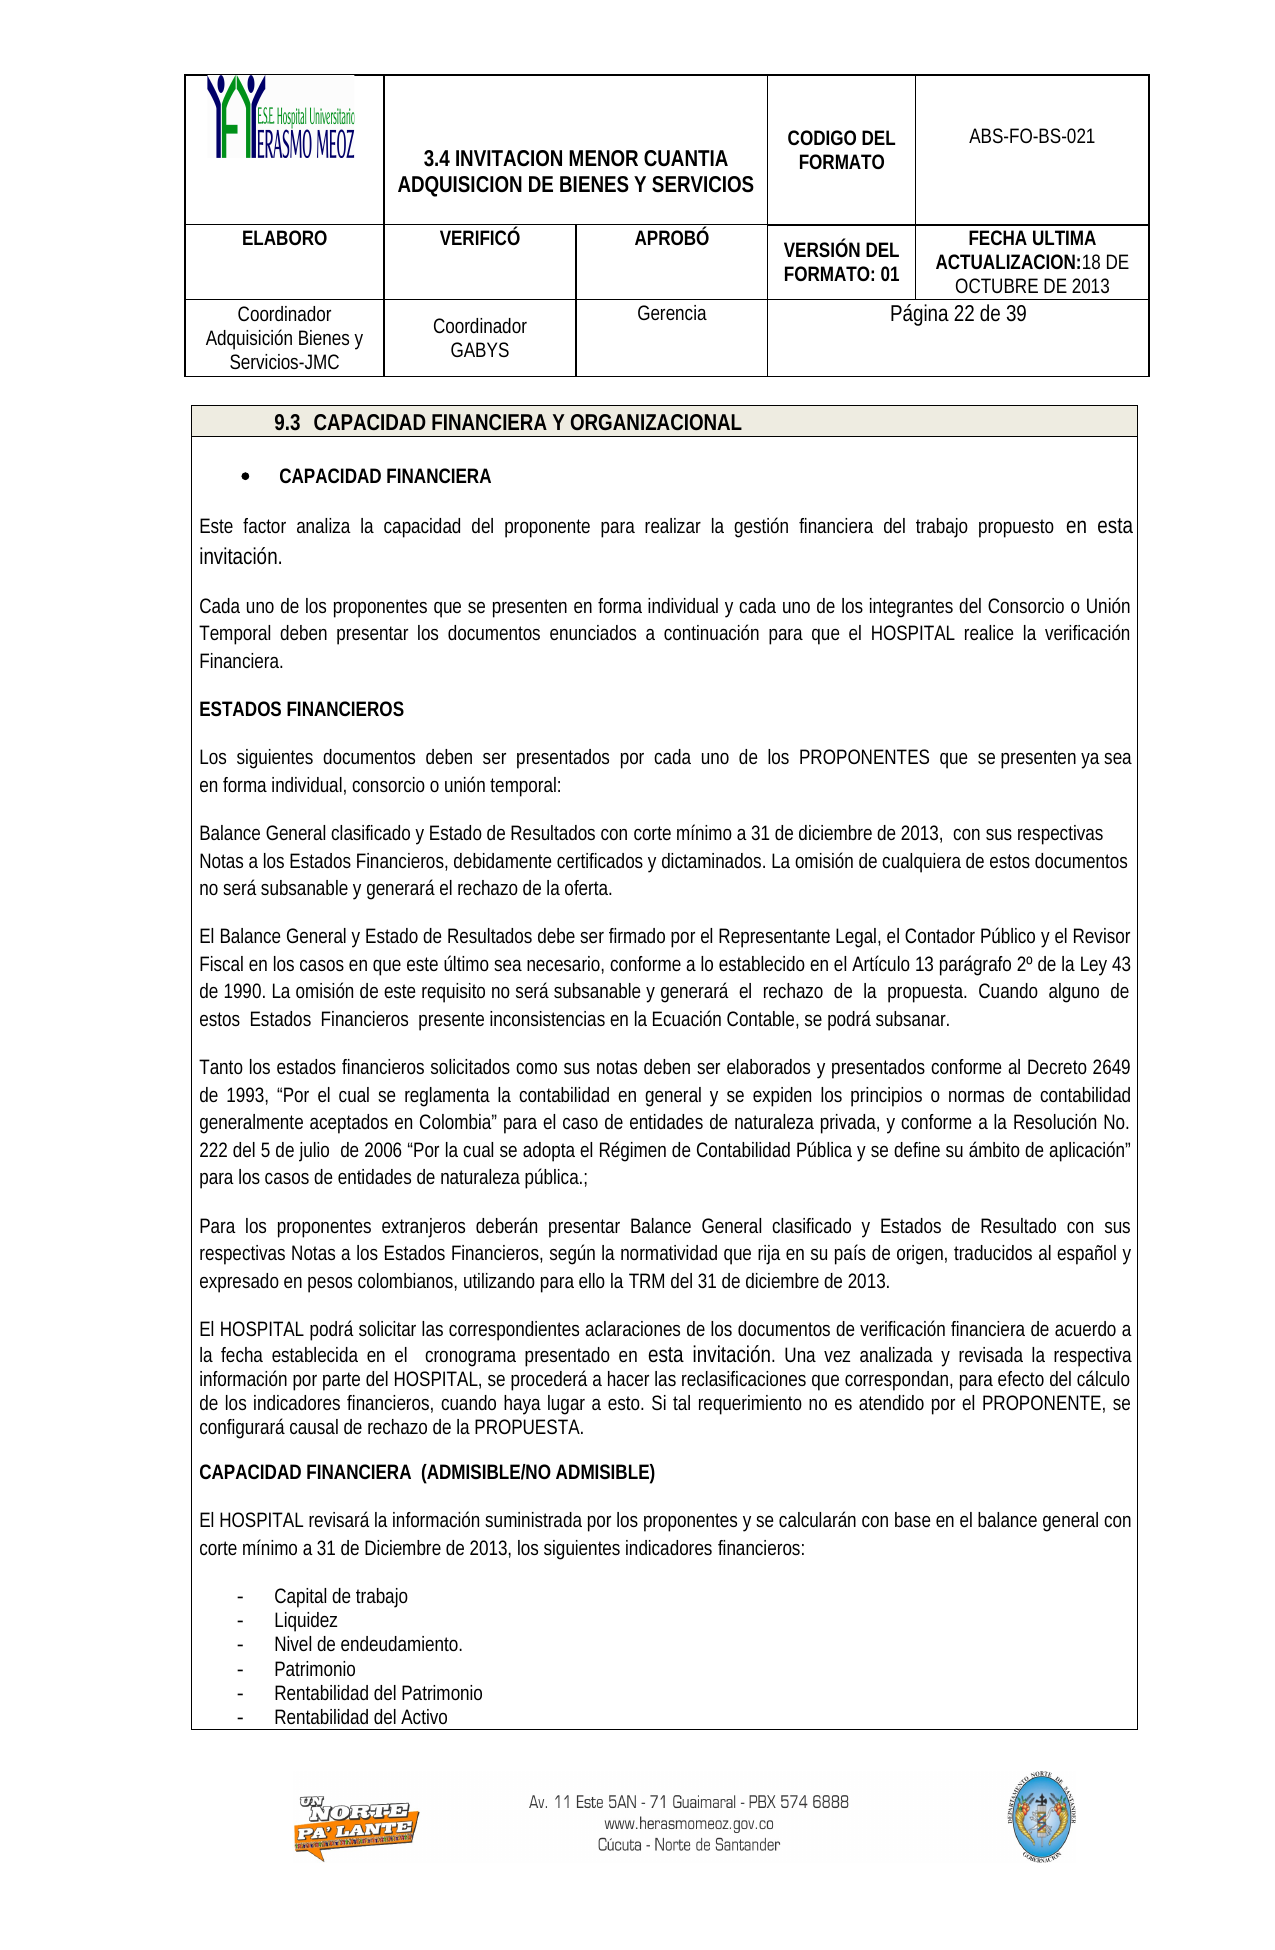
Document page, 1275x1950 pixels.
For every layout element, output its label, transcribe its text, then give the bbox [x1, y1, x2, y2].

table_cell CAPACIDAD FINANCIERA Y ORGANIZACIONAL [192, 406, 1137, 436]
picture [207, 75, 355, 158]
picture [292, 1771, 1076, 1863]
